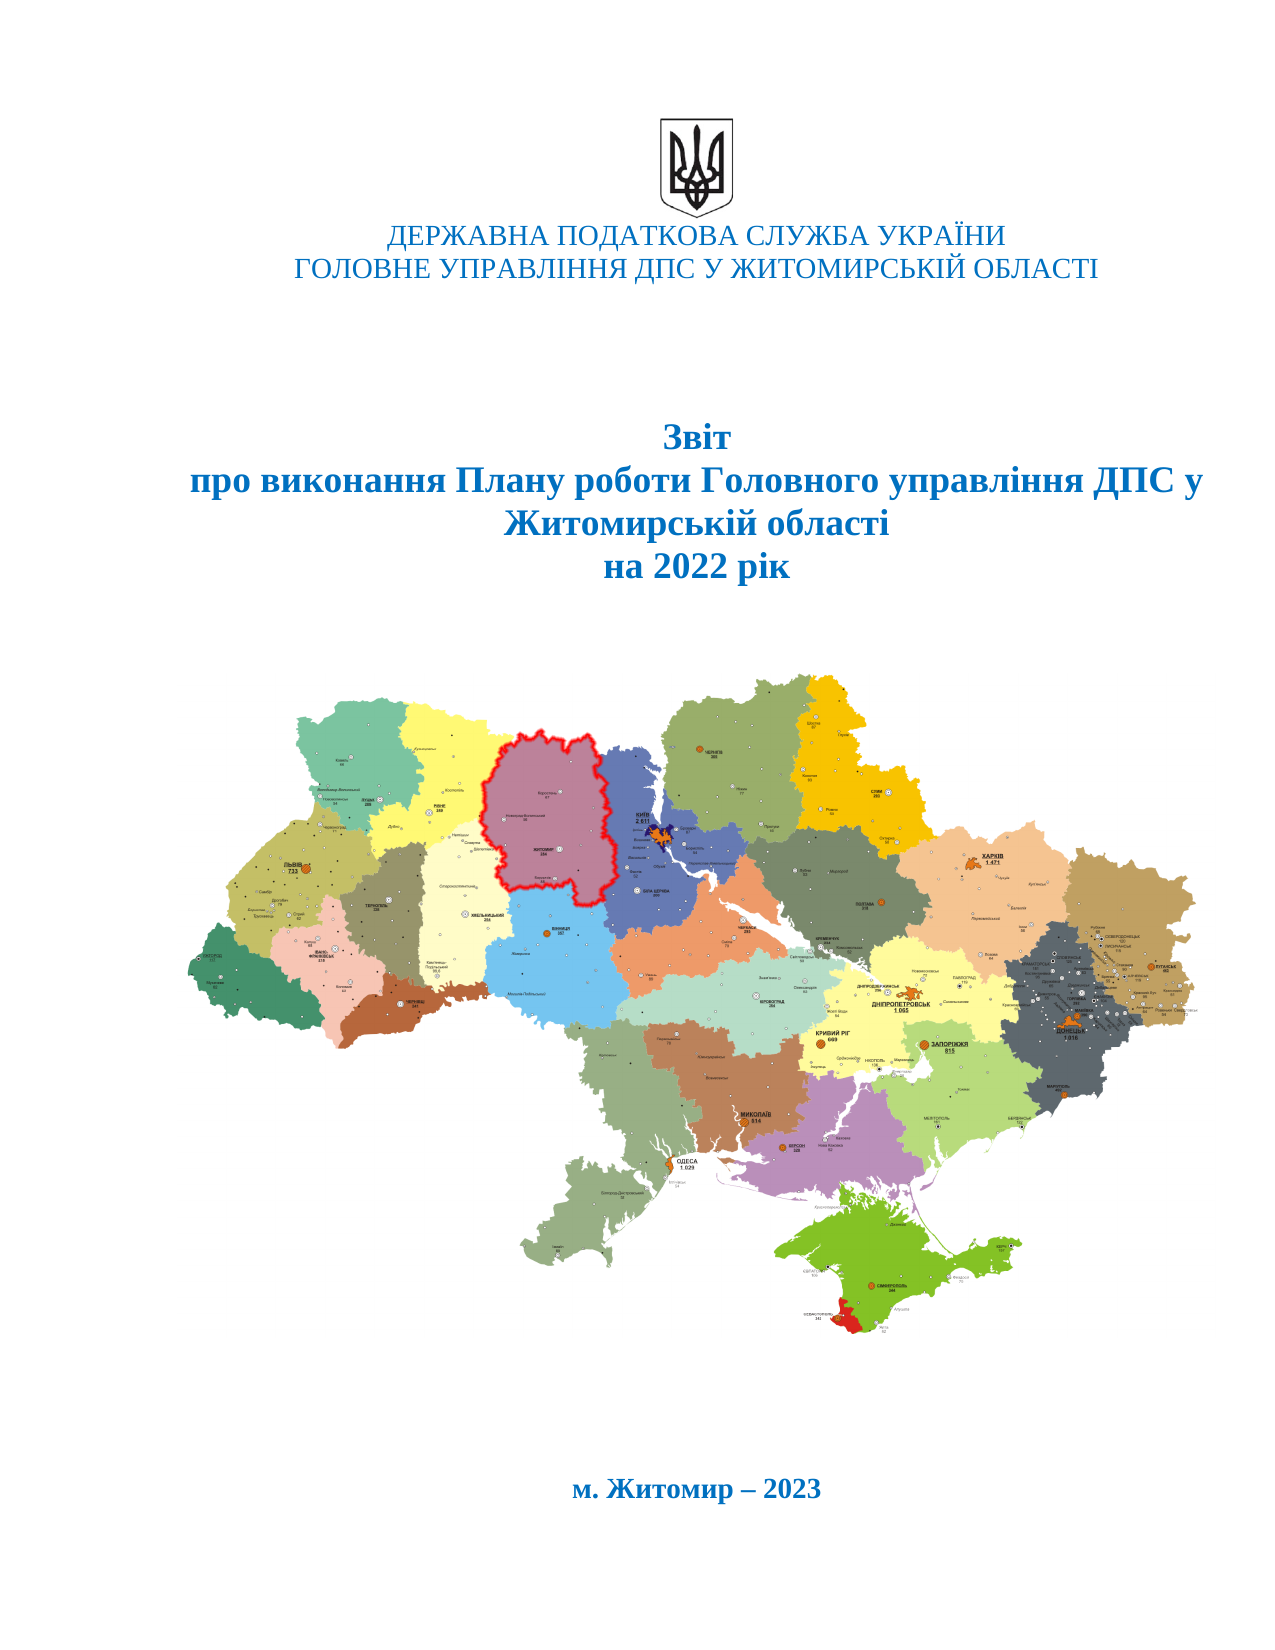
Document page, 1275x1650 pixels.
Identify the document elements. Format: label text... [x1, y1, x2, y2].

text ДЕРЖАВНА ПОДАТКОВА СЛУЖБА УКРАЇНИ [177, 218, 1216, 252]
text м. Житомир – 2023 [177, 1471, 1216, 1505]
text на 2022 рік [177, 544, 1216, 587]
text про виконання Плану роботи Головного управління ДПС у Житомирській області [177, 458, 1216, 544]
text Звіт [177, 414, 1216, 458]
text ГОЛОВНЕ УПРАВЛІННЯ ДПС У ЖИТОМИРСЬКІЙ ОБЛАСТІ [177, 252, 1216, 285]
picture [177, 673, 1216, 1338]
picture [660, 118, 734, 219]
